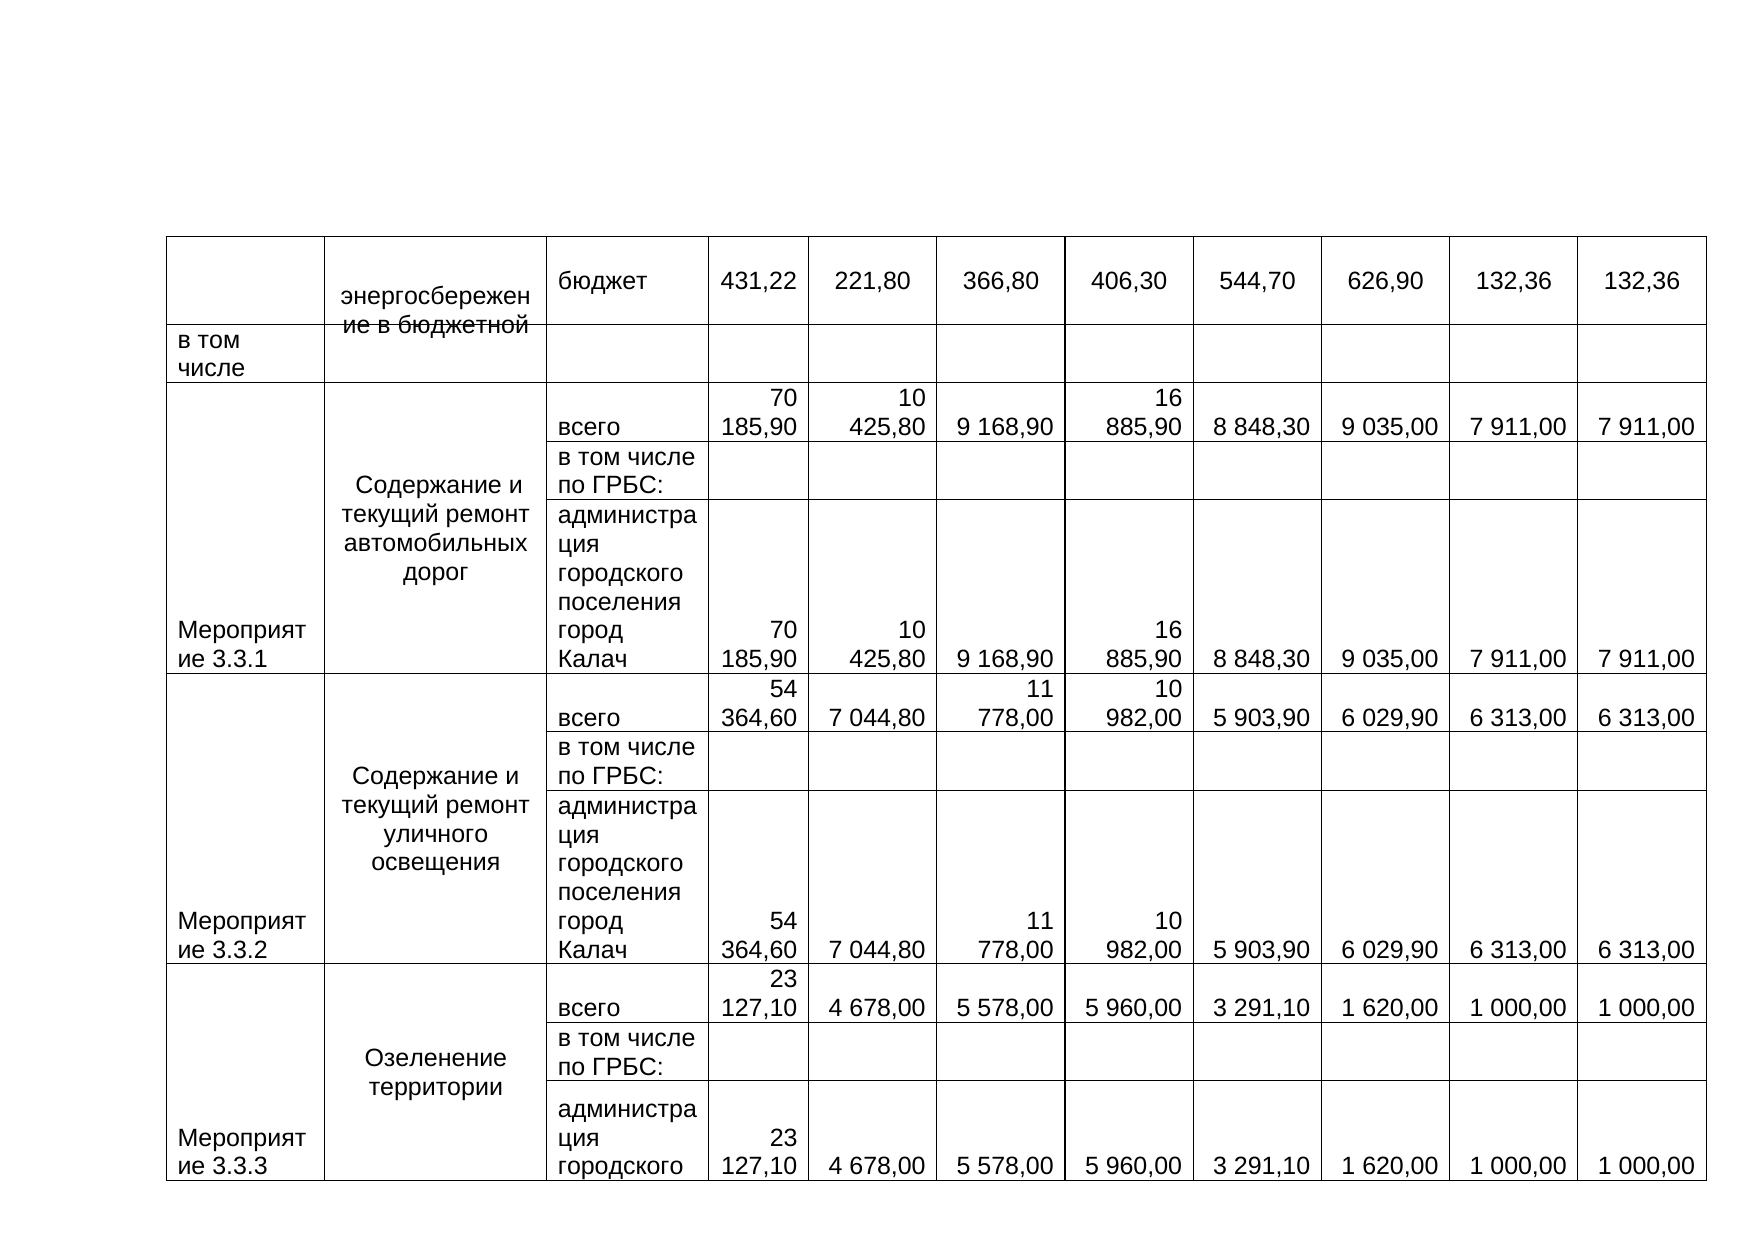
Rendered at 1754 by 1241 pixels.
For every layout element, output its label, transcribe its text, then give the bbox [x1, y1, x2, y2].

table_cell 3 291,10 [1194, 1081, 1321, 1180]
table_cell Мероприятие 3.3.1 [167, 383, 324, 673]
table_cell [1066, 1023, 1193, 1080]
table_cell [1322, 732, 1449, 790]
table_cell 27 544,70 [1194, 237, 1321, 323]
table_cell 8 848,30 [1194, 383, 1321, 441]
table_cell 26 626,90 [1322, 237, 1449, 323]
table_cell 23 127,10 [709, 964, 808, 1022]
table_cell Мероприятие 3.3.2 [167, 674, 324, 963]
table_cell [1450, 1023, 1577, 1080]
table_cell [709, 1023, 808, 1080]
table_cell в том числе по ГРБС: [547, 442, 708, 499]
table_cell 5 578,00 [937, 1081, 1064, 1180]
table_cell 9 035,00 [1322, 500, 1449, 673]
table_cell 6 313,00 [1578, 674, 1706, 731]
table_cell Местный бюджет [547, 237, 708, 323]
table_cell [1578, 732, 1706, 790]
table_cell [1578, 1023, 1706, 1080]
table_cell 9 168,90 [937, 383, 1064, 441]
table_cell 33 221,80 [809, 237, 936, 323]
table_cell 6 313,00 [1578, 791, 1706, 963]
table_cell 5 903,90 [1194, 791, 1321, 963]
table_cell Мероприятие 3.3.3 [167, 964, 324, 1180]
table_cell [709, 732, 808, 790]
table_cell 6 313,00 [1450, 674, 1577, 731]
table_cell всего [547, 964, 708, 1022]
table_cell Содержание и текущий ремонт автомобильных дорог [325, 383, 546, 673]
table_cell в том числе по ГРБС: [547, 732, 708, 790]
table_cell 16 885,90 [1066, 500, 1193, 673]
table_cell [547, 325, 708, 382]
table_cell [1322, 1023, 1449, 1080]
table_cell 3 291,10 [1194, 964, 1321, 1022]
table_cell 9 168,90 [937, 500, 1064, 673]
table_cell 221 431,22 [709, 237, 808, 323]
table_cell [325, 325, 546, 382]
table_cell [1322, 325, 1449, 382]
table_cell 54 364,60 [709, 791, 808, 963]
table_cell 7 044,80 [809, 674, 936, 731]
table_cell 10 982,00 [1066, 791, 1193, 963]
table_cell Содержание и текущий ремонт уличного освещения [325, 674, 546, 963]
table_cell 39 366,80 [937, 237, 1064, 323]
table_cell 1 000,00 [1578, 1081, 1706, 1180]
table_cell 70 185,90 [709, 383, 808, 441]
table_cell 54 364,60 [709, 674, 808, 731]
table_cell 7 044,80 [809, 791, 936, 963]
table_cell 5 960,00 [1066, 964, 1193, 1022]
table_cell [1194, 442, 1321, 499]
table_cell 9 035,00 [1322, 383, 1449, 441]
table_cell 16 885,90 [1066, 383, 1193, 441]
table_cell [1578, 442, 1706, 499]
table_cell 7 911,00 [1450, 500, 1577, 673]
table_cell [1450, 325, 1577, 382]
table_cell [1322, 442, 1449, 499]
table_cell [1450, 732, 1577, 790]
table_cell 10 982,00 [1066, 674, 1193, 731]
table_cell [709, 442, 808, 499]
table_cell 1 000,00 [1578, 964, 1706, 1022]
table_cell всего [547, 674, 708, 731]
table_cell Озеленение территории [325, 964, 546, 1180]
table_cell 1 000,00 [1450, 964, 1577, 1022]
table_cell 4 678,00 [809, 1081, 936, 1180]
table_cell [547, 1081, 708, 1180]
table_cell 7 911,00 [1450, 383, 1577, 441]
table_cell [1066, 325, 1193, 382]
table_cell [1578, 325, 1706, 382]
table_cell 58 406,30 [1066, 237, 1193, 323]
table_cell администрация городского поселения город Калач [547, 791, 708, 963]
table_cell 5 578,00 [937, 964, 1064, 1022]
table_cell всего [547, 383, 708, 441]
table_cell 1 620,00 [1322, 964, 1449, 1022]
table_cell [937, 732, 1064, 790]
table_cell [809, 442, 936, 499]
table_cell 23 127,10 [709, 1081, 808, 1180]
table_cell [1066, 732, 1193, 790]
table_cell в том числе [167, 325, 324, 382]
table_cell [1450, 442, 1577, 499]
table_cell 1 000,00 [1450, 1081, 1577, 1180]
table_cell 70 185,90 [709, 500, 808, 673]
table_cell 7 911,00 [1578, 383, 1706, 441]
table_cell 11 778,00 [937, 674, 1064, 731]
table_cell [937, 325, 1064, 382]
table_cell [809, 325, 936, 382]
table_cell [937, 1023, 1064, 1080]
table_cell 10 425,80 [809, 500, 936, 673]
table_cell 7 911,00 [1578, 500, 1706, 673]
table_cell [809, 732, 936, 790]
table_cell [1194, 732, 1321, 790]
table_cell [1194, 1023, 1321, 1080]
table_cell [809, 1023, 936, 1080]
table_cell 18 132,36 [1578, 237, 1706, 323]
table_cell 11 778,00 [937, 791, 1064, 963]
table_cell 8 848,30 [1194, 500, 1321, 673]
table_cell 5 960,00 [1066, 1081, 1193, 1180]
table_cell администрация городского поселения город Калач [547, 500, 708, 673]
table_cell 18 132,36 [1450, 237, 1577, 323]
table_cell 6 313,00 [1450, 791, 1577, 963]
table_cell [709, 325, 808, 382]
table_cell 4 678,00 [809, 964, 936, 1022]
table_cell 1 620,00 [1322, 1081, 1449, 1180]
table_cell [1066, 442, 1193, 499]
table_cell 6 029,90 [1322, 674, 1449, 731]
table_cell [1194, 325, 1321, 382]
table_cell 10 425,80 [809, 383, 936, 441]
table_cell 5 903,90 [1194, 674, 1321, 731]
table_cell в том числе по ГРБС: [547, 1023, 708, 1080]
table_cell 6 029,90 [1322, 791, 1449, 963]
table_cell [937, 442, 1064, 499]
